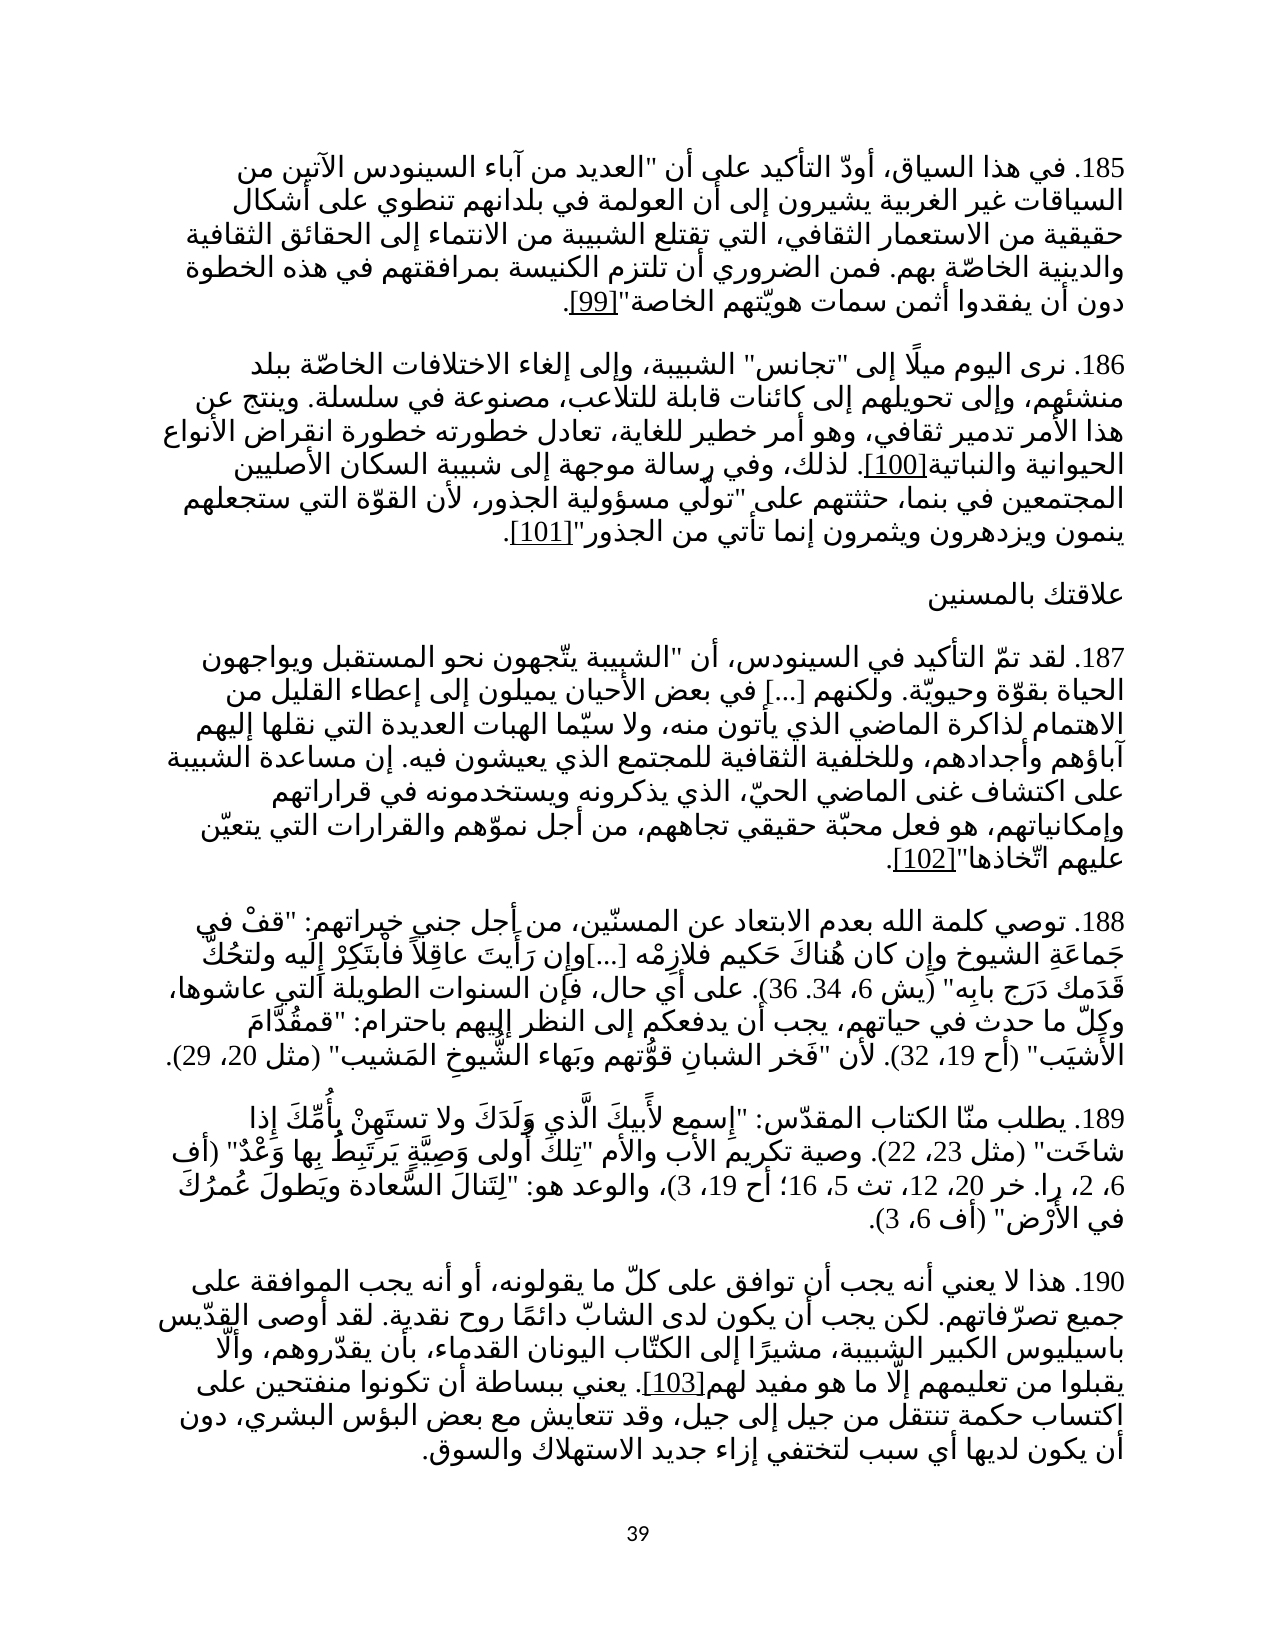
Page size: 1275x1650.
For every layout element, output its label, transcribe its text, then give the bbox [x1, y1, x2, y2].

text 187. لقد تمّ التأكيد في السينودس، أن "الشبيبة يتّجهون نحو المستقبل ويواجهون الحياة بقوّة وحيويّة. ولكنهم [...] في بعض الأحيان يميلون إلى إعطاء القليل من الاهتمام لذاكرة الماضي الذي يأتون منه، ولا سيّما الهبات العديدة التي نقلها إليهم آباؤهم وأجدادهم، وللخلفية الثقافية للمجتمع الذي يعيشون فيه. إن مساعدة الشبيبة على اكتشاف غنى الماضي الحيّ، الذي يذكرونه ويستخدمونه في قراراتهم وإمكانياتهم، هو فعل محبّة حقيقي تجاههم، من أجل نموّهم والقرارات التي يتعيّن عليهم اتّخاذها"[102]. [150, 640, 1125, 875]
text 188. توصي كلمة الله بعدم الابتعاد عن المسنّين، من أجل جني خبراتهم: "قفْ في جَماعَةِ الشيوخ وإِن كان هُناكَ حَكيم فلازِمْه [...]وإِن رَأَيتَ عاقِلاً فاْبتَكِرْ إِلَيه ولتحُكَّ قَدَمك دَرَج بابِه" (يش 6، 34. 36). على أي حال، فإن السنوات الطويلة التي عاشوها، وكلّ ما حدث في حياتهم، يجب أن يدفعكم إلى النظر إليهم باحترام: "قمقُدَّامَ الأَشيَب" (أح 19، 32). لأن "فَخر الشبانِ قوُّتهم وبَهاء الشُّيوخِ المَشيب" (مثل 20، 29). [150, 904, 1125, 1072]
text علاقتك بالمسنين [150, 577, 1125, 611]
text 186. نرى اليوم ميلًا إلى "تجانس" الشبيبة، وإلى إلغاء الاختلافات الخاصّة ببلد منشئهم، وإلى تحويلهم إلى كائنات قابلة للتلاعب، مصنوعة في سلسلة. وينتج عن هذا الأمر تدمير ثقافي، وهو أمر خطير للغاية، تعادل خطورته خطورة انقراض الأنواع الحيوانية والنباتية[100]. لذلك، وفي رسالة موجهة إلى شبيبة السكان الأصليين المجتمعين في بنما، حثثتهم على "تولّي مسؤولية الجذور، لأن القوّة التي ستجعلهم ينمون ويزدهرون ويثمرون إنما تأتي من الجذور"[101]. [150, 347, 1125, 548]
text 189. يطلب منّا الكتاب المقدّس: "إِسمع لأًبيكَ الَّذي وَلَدَكَ ولا تستَهِنْ بِأُمِّكَ إِذا شاخَت" (مثل 23، 22). وصية تكريم الأب والأم "تِلكَ أُولى وَصِيَّةٍ يَرتَبِطُ بِها وَعْدٌ" (أف 6، 2، را. خر 20، 12، تث 5، 16؛ أح 19، 3)، والوعد هو: "لِتَنالَ السَّعادة ويَطولَ عُمرُكَ في الأَرْض" (أف 6، 3). [150, 1101, 1125, 1235]
text 190. هذا لا يعني أنه يجب أن توافق على كلّ ما يقولونه، أو أنه يجب الموافقة على جميع تصرّفاتهم. لكن يجب أن يكون لدى الشابّ دائمًا روح نقدية. لقد أوصى القدّيس باسيليوس الكبير الشبيبة، مشيرًا إلى الكتّاب اليونان القدماء، بأن يقدّروهم، وألّا يقبلوا من تعليمهم إلّا ما هو مفيد لهم[103]. يعني ببساطة أن تكونوا منفتحين على اكتساب حكمة تنتقل من جيل إلى جيل، وقد تتعايش مع بعض البؤس البشري، دون أن يكون لديها أي سبب لتختفي إزاء جديد الاستهلاك والسوق. [150, 1264, 1125, 1465]
text 185. في هذا السياق، أودّ التأكيد على أن "العديد من آباء السينودس الآتين من السياقات غير الغربية يشيرون إلى أن العولمة في بلدانهم تنطوي على أشكال حقيقية من الاستعمار الثقافي، التي تقتلع الشبيبة من الانتماء إلى الحقائق الثقافية والدينية الخاصّة بهم. فمن الضروري أن تلتزم الكنيسة بمرافقتهم في هذه الخطوة دون أن يفقدوا أثمن سمات هويّتهم الخاصة"[99]. [150, 150, 1125, 318]
